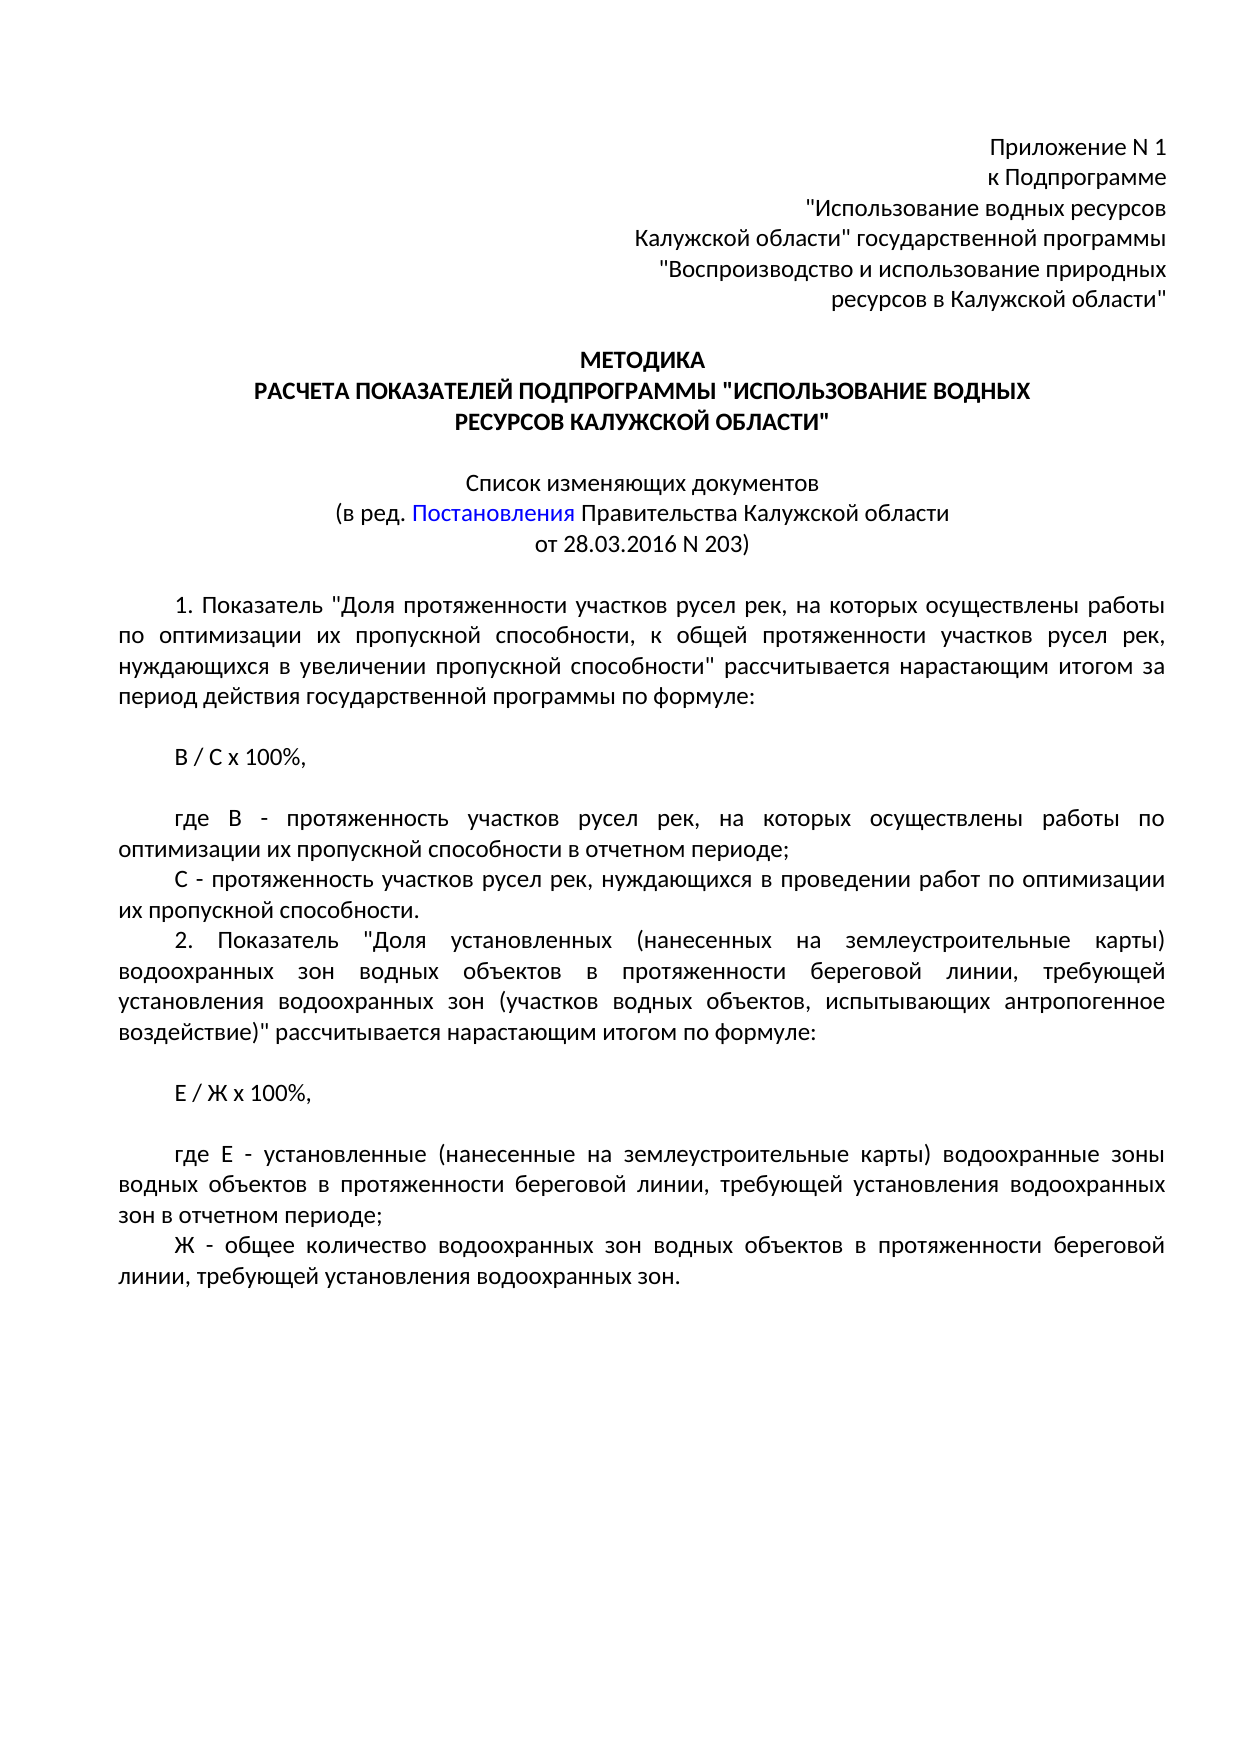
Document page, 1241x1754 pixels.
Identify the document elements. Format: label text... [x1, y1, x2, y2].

text ресурсов в Калужской области" [118, 283, 1167, 314]
text 2. Показатель "Доля установленных (нанесенных на землеустроительные карты) водоохранных зон водных объектов в протяженности береговой линии, требующей установления водоохранных зон (участков водных объектов, испытывающих антропогенное воздействие)" рассчитывается нарастающим итогом по формуле: [118, 924, 1167, 1047]
text где Е - установленные (нанесенные на землеустроительные карты) водоохранные зоны водных объектов в протяженности береговой линии, требующей установления водоохранных зон в отчетном периоде; [118, 1138, 1167, 1230]
text "Воспроизводство и использование природных [118, 253, 1167, 283]
text 1. Показатель "Доля протяженности участков русел рек, на которых осуществлены работы по оптимизации их пропускной способности, к общей протяженности участков русел рек, нуждающихся в увеличении пропускной способности" рассчитывается нарастающим итогом за период действия государственной программы по формуле: [118, 589, 1167, 711]
text Список изменяющих документов [118, 467, 1167, 497]
text Е / Ж x 100%, [118, 1077, 1167, 1108]
text к Подпрограмме [118, 161, 1167, 192]
title РАСЧЕТА ПОКАЗАТЕЛЕЙ ПОДПРОГРАММЫ "ИСПОЛЬЗОВАНИЕ ВОДНЫХ [118, 375, 1167, 406]
text от 28.03.2016 N 203) [118, 528, 1167, 558]
text где B - протяженность участков русел рек, на которых осуществлены работы по оптимизации их пропускной способности в отчетном периоде; [118, 802, 1167, 863]
text C - протяженность участков русел рек, нуждающихся в проведении работ по оптимизации их пропускной способности. [118, 863, 1167, 924]
text Калужской области" государственной программы [118, 222, 1167, 253]
text Приложение N 1 [118, 131, 1167, 161]
title МЕТОДИКА [118, 344, 1167, 375]
text (в ред. Постановления Правительства Калужской области [118, 497, 1167, 528]
text "Использование водных ресурсов [118, 192, 1167, 222]
title РЕСУРСОВ КАЛУЖСКОЙ ОБЛАСТИ" [118, 406, 1167, 436]
text Ж - общее количество водоохранных зон водных объектов в протяженности береговой линии, требующей установления водоохранных зон. [118, 1230, 1167, 1291]
text B / C x 100%, [118, 741, 1167, 772]
